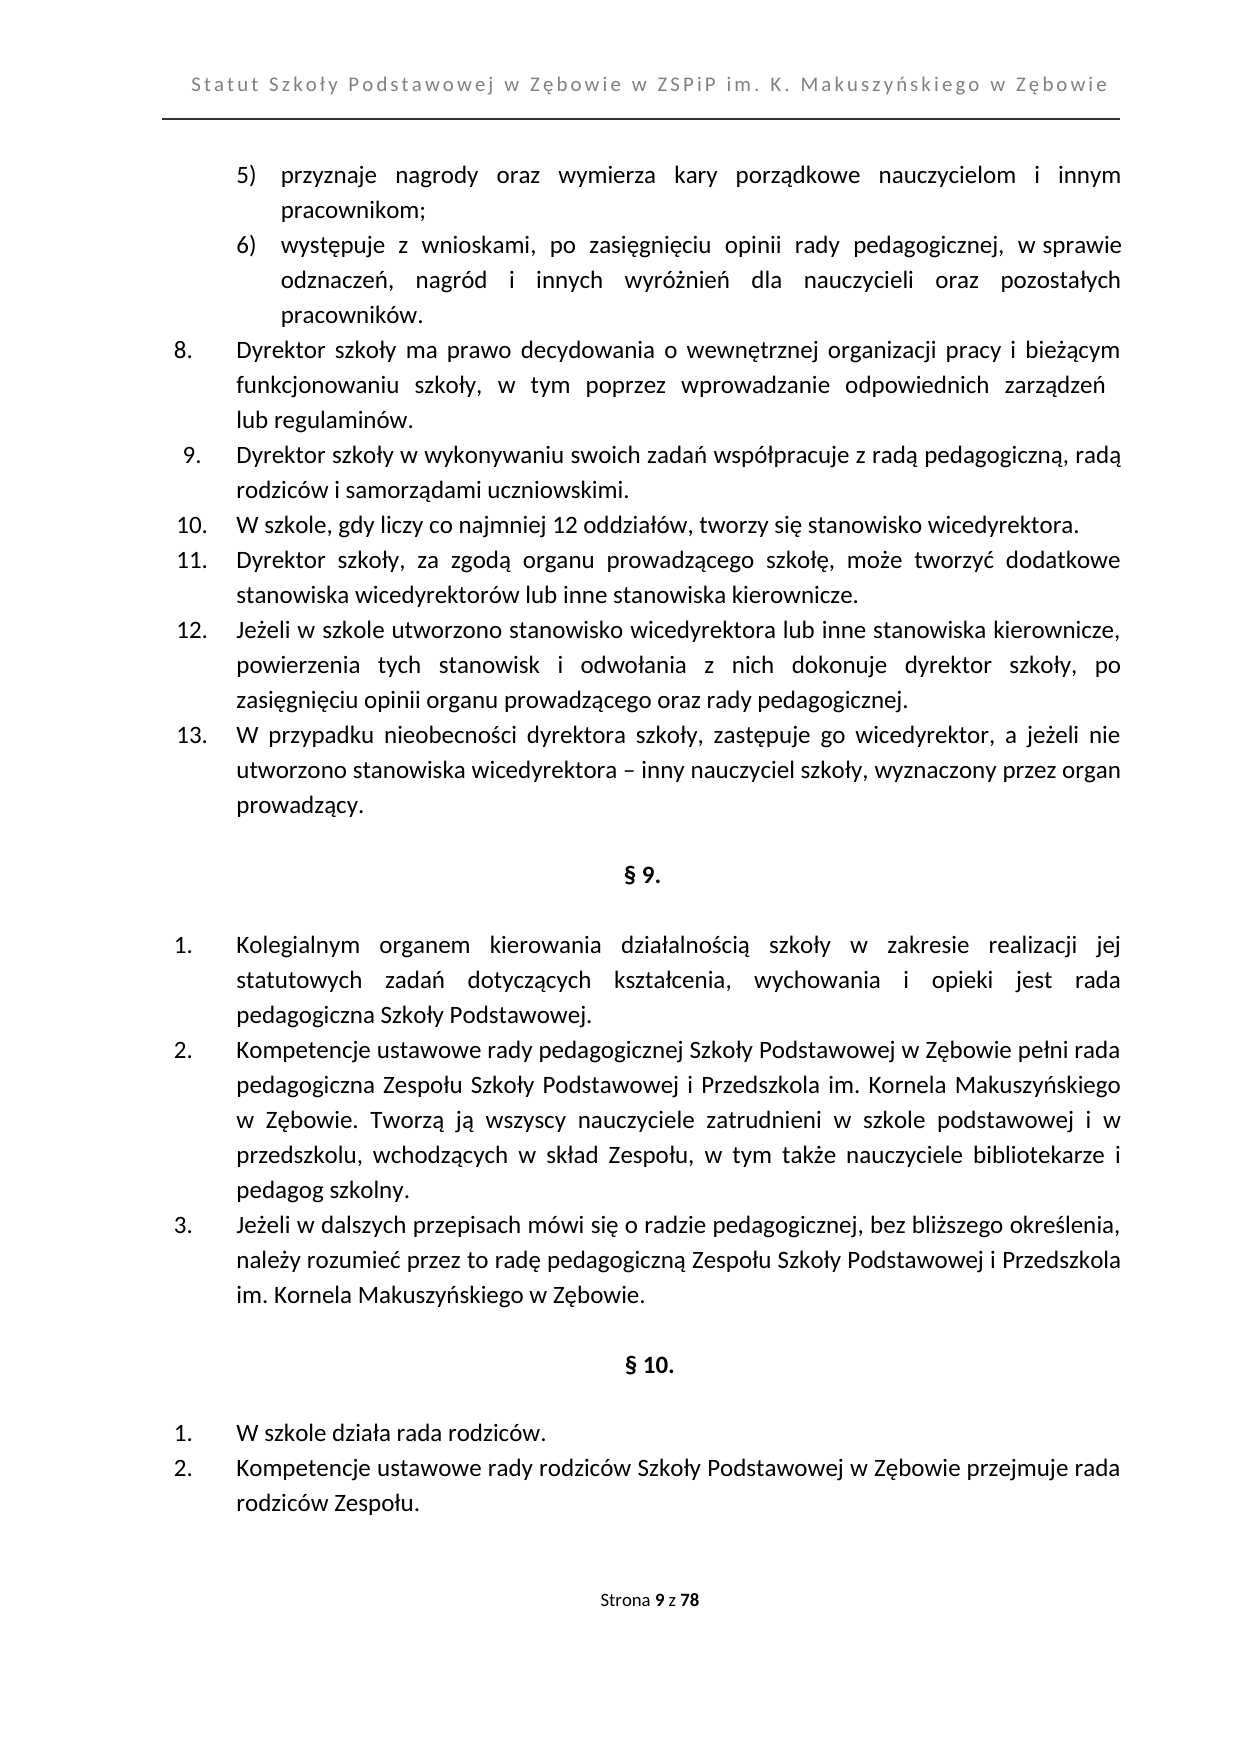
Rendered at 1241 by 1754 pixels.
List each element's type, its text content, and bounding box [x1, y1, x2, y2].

list występuje z wnioskami, po zasięgnięciu opinii rady pedagogicznej, w sprawie odznaczeń, nagród i innych wyróżnień dla nauczycieli oraz pozostałych pracowników. [236, 229, 1122, 330]
list Jeżeli w dalszych przepisach mówi się o radzie pedagogicznej, bez bliższego określenia, należy rozumieć przez to radę pedagogiczną Zespołu Szkoły Podstawowej i Przedszkola im. Kornela Makuszyńskiego w Zębowie. [183, 1209, 1122, 1310]
list przyznaje nagrody oraz wymierza kary porządkowe nauczycielom i innym pracownikom; [236, 159, 1122, 225]
list W szkole działa rada rodziców. [183, 1418, 1122, 1448]
list Jeżeli w szkole utworzono stanowisko wicedyrektora lub inne stanowiska kierownicze, powierzenia tych stanowisk i odwołania z nich dokonuje dyrektor szkoły, po zasięgnięciu opinii organu prowadzącego oraz rady pedagogicznej. [192, 614, 1122, 715]
list Dyrektor szkoły ma prawo decydowania o wewnętrznej organizacji pracy i bieżącym funkcjonowaniu szkoły, w tym poprzez wprowadzanie odpowiednich zarządzeń lub regulaminów. [183, 334, 1122, 435]
list Kolegialnym organem kierowania działalnością szkoły w zakresie realizacji jej statutowych zadań dotyczących kształcenia, wychowania i opieki jest rada pedagogiczna Szkoły Podstawowej. [183, 929, 1122, 1030]
list W przypadku nieobecności dyrektora szkoły, zastępuje go wicedyrektor, a jeżeli nie utworzono stanowiska wicedyrektora – inny nauczyciel szkoły, wyznaczony przez organ prowadzący. [192, 719, 1122, 820]
text § 9. [162, 859, 1122, 890]
list Kompetencje ustawowe rady pedagogicznej Szkoły Podstawowej w Zębowie pełni rada pedagogiczna Zespołu Szkoły Podstawowej i Przedszkola im. Kornela Makuszyńskiego w Zębowie. Tworzą ją wszyscy nauczyciele zatrudnieni w szkole podstawowej i w przedszkolu, wchodzących w skład Zespołu, w tym także nauczyciele bibliotekarze i pedagog szkolny. [183, 1034, 1122, 1205]
list W szkole, gdy liczy co najmniej 12 oddziałów, tworzy się stanowisko wicedyrektora. [192, 509, 1122, 540]
text § 10. [177, 1349, 1122, 1380]
list Kompetencje ustawowe rady rodziców Szkoły Podstawowej w Zębowie przejmuje rada rodziców Zespołu. [183, 1453, 1122, 1518]
list Dyrektor szkoły w wykonywaniu swoich zadań współpracuje z radą pedagogiczną, radą rodziców i samorządami uczniowskimi. [192, 439, 1122, 505]
list Dyrektor szkoły, za zgodą organu prowadzącego szkołę, może tworzyć dodatkowe stanowiska wicedyrektorów lub inne stanowiska kierownicze. [192, 544, 1122, 610]
